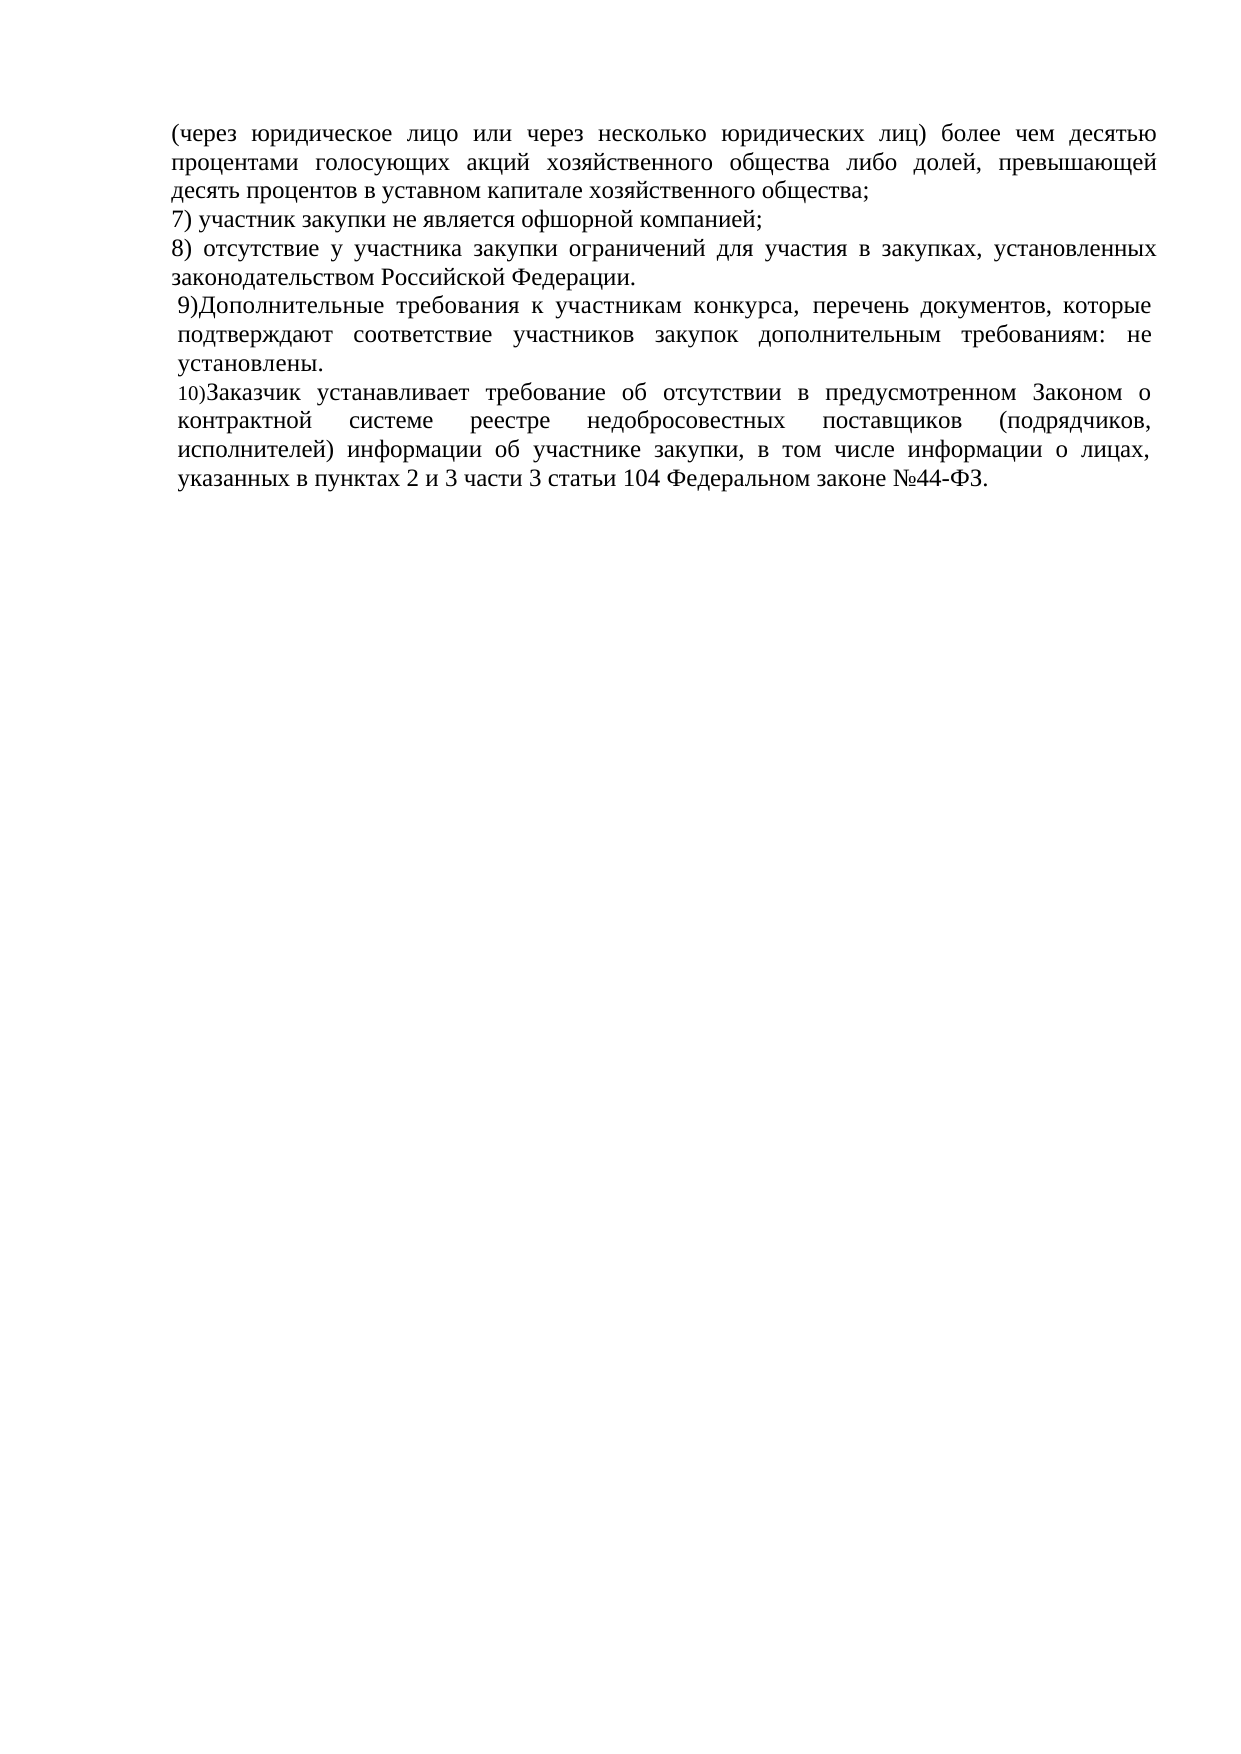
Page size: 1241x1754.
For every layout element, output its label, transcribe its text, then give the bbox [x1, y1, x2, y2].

text 8) отсутствие у участника закупки ограничений для участия в закупках, установленных законодательством Российской Федерации. [171, 233, 1158, 291]
text 9)Дополнительные требования к участникам конкурса, перечень документов, которые подтверждают соответствие участников закупок дополнительным требованиям: не установлены. [177, 291, 1152, 377]
text 7) участник закупки не является офшорной компанией; [171, 204, 1158, 233]
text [171, 118, 1158, 204]
text 10)Заказчик устанавливает требование об отсутствии в предусмотренном Законом о контрактной системе реестре недобросовестных поставщиков (подрядчиков, исполнителей) информации об участнике закупки, в том числе информации о лицах, указанных в пунктах 2 и 3 части 3 статьи 104 Федеральном законе №44-ФЗ. [177, 377, 1152, 492]
